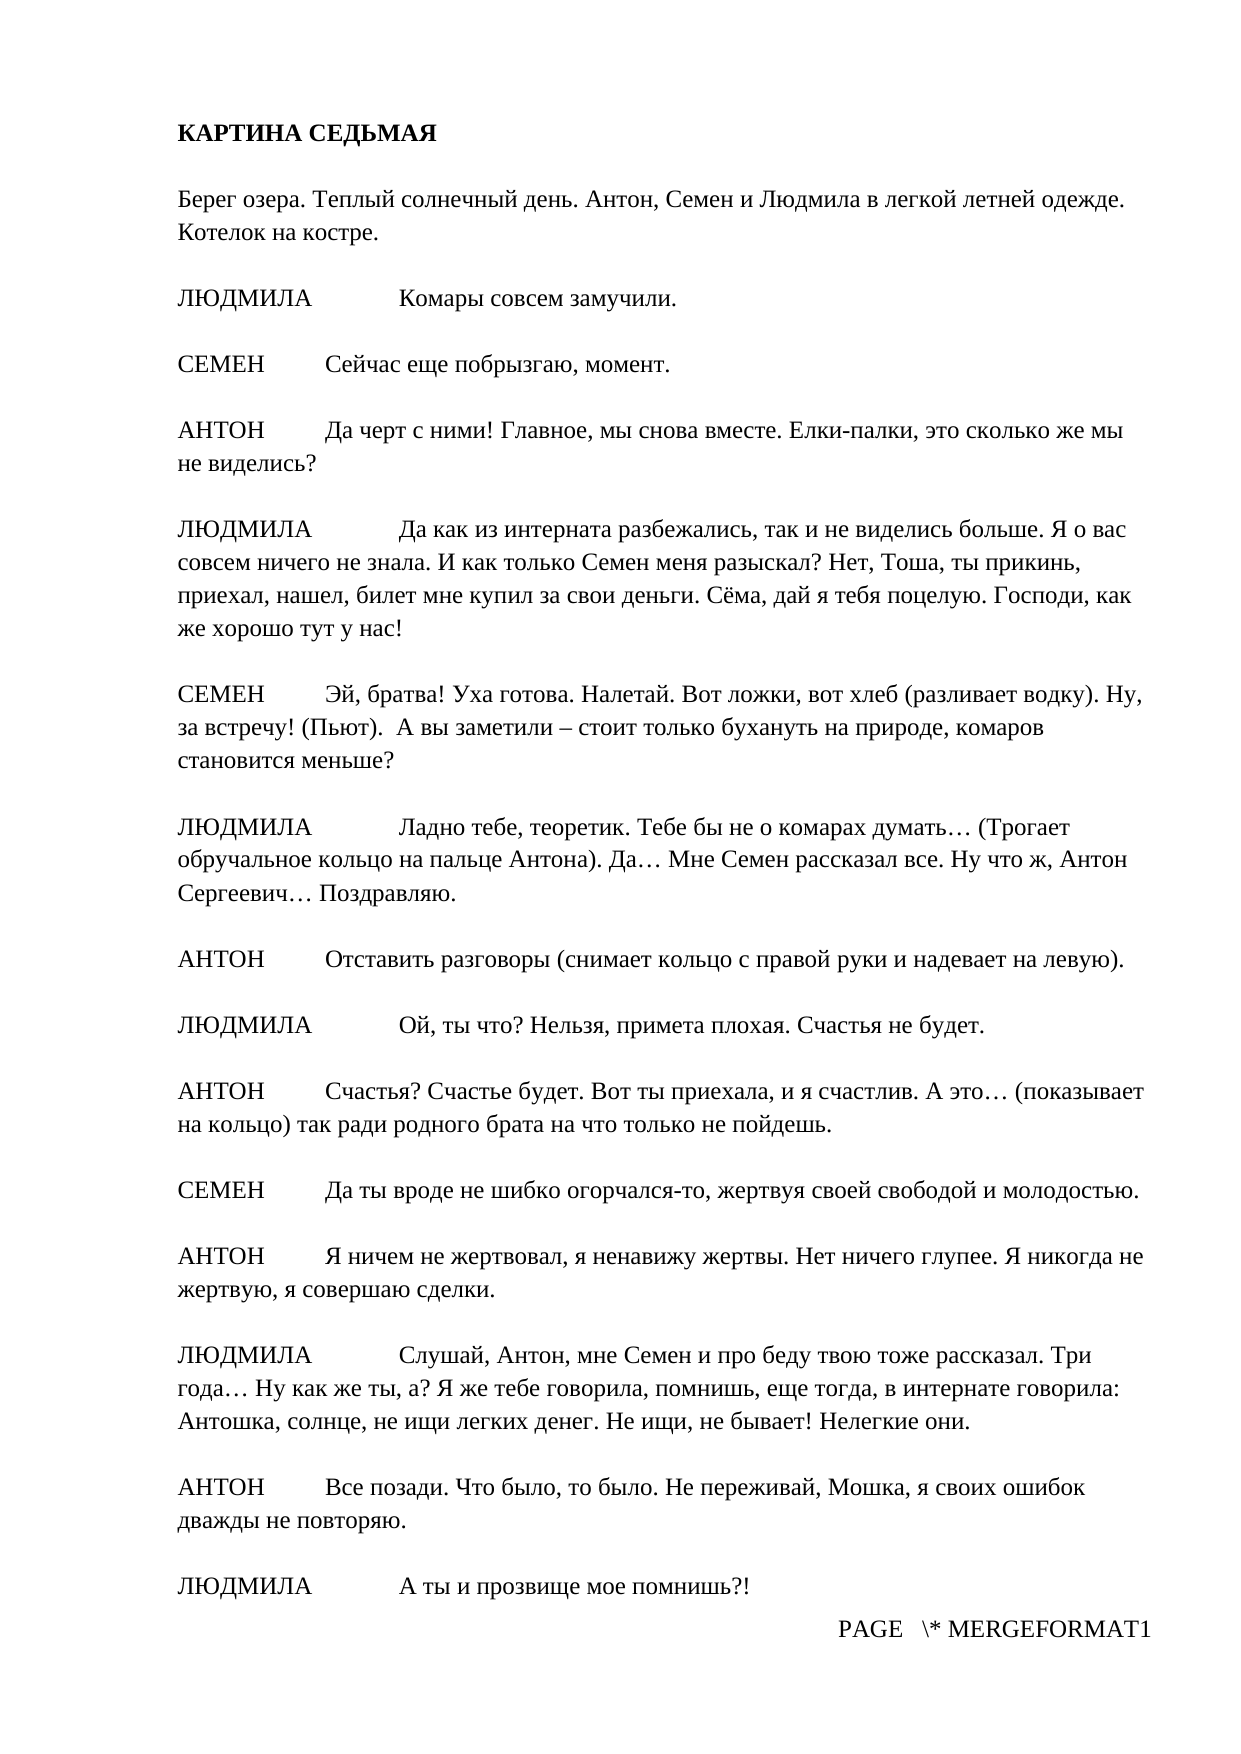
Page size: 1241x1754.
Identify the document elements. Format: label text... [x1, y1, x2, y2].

text СЕМЕН Сейчас еще побрызгаю, момент. [177, 349, 1152, 378]
text ЛЮДМИЛА Ладно тебе, теоретик. Тебе бы не о комарах думать… (Трогает обручальное кольцо на пальце Антона). Да… Мне Семен рассказал все. Ну что ж, Антон Сергеевич… Поздравляю. [177, 812, 1152, 906]
text АНТОН Счастья? Счастье будет. Вот ты приехала, и я счастлив. А это… (показывает на кольцо) так ради родного брата на что только не пойдешь. [177, 1076, 1152, 1137]
text КАРТИНА СЕДЬМАЯ [177, 118, 1152, 147]
text АНТОН Да черт с ними! Главное, мы снова вместе. Елки-палки, это сколько же мы не виделись? [177, 415, 1152, 477]
text ЛЮДМИЛА А ты и прозвище мое помнишь?! [177, 1571, 1152, 1600]
text СЕМЕН Эй, братва! Уха готова. Налетай. Вот ложки, вот хлеб (разливает водку). Ну, за встречу! (Пьют). А вы заметили – стоит только бухануть на природе, комаров становится меньше? [177, 679, 1152, 774]
text ЛЮДМИЛА Да как из интерната разбежались, так и не виделись больше. Я о вас совсем ничего не знала. И как только Семен меня разыскал? Нет, Тоша, ты прикинь, приехал, нашел, билет мне купил за свои деньги. Сёма, дай я тебя поцелую. Господи, как же хорошо тут у нас! [177, 514, 1152, 642]
text АНТОН Все позади. Что было, то было. Не переживай, Мошка, я своих ошибок дважды не повторяю. [177, 1472, 1152, 1534]
text ЛЮДМИЛА Ой, ты что? Нельзя, примета плохая. Счастья не будет. [177, 1010, 1152, 1038]
text ЛЮДМИЛА Слушай, Антон, мне Семен и про беду твою тоже рассказал. Три года… Ну как же ты, а? Я же тебе говорила, помнишь, еще тогда, в интернате говорила: Антошка, солнце, не ищи легких денег. Не ищи, не бывает! Нелегкие они. [177, 1340, 1152, 1435]
text АНТОН Отставить разговоры (снимает кольцо с правой руки и надевает на левую). [177, 944, 1152, 972]
text СЕМЕН Да ты вроде не шибко огорчался-то, жертвуя своей свободой и молодостью. [177, 1175, 1152, 1203]
text Берег озера. Теплый солнечный день. Антон, Семен и Людмила в легкой летней одежде. Котелок на костре. [177, 184, 1152, 246]
text ЛЮДМИЛА Комары совсем замучили. [177, 283, 1152, 312]
text АНТОН Я ничем не жертвовал, я ненавижу жертвы. Нет ничего глупее. Я никогда не жертвую, я совершаю сделки. [177, 1241, 1152, 1303]
